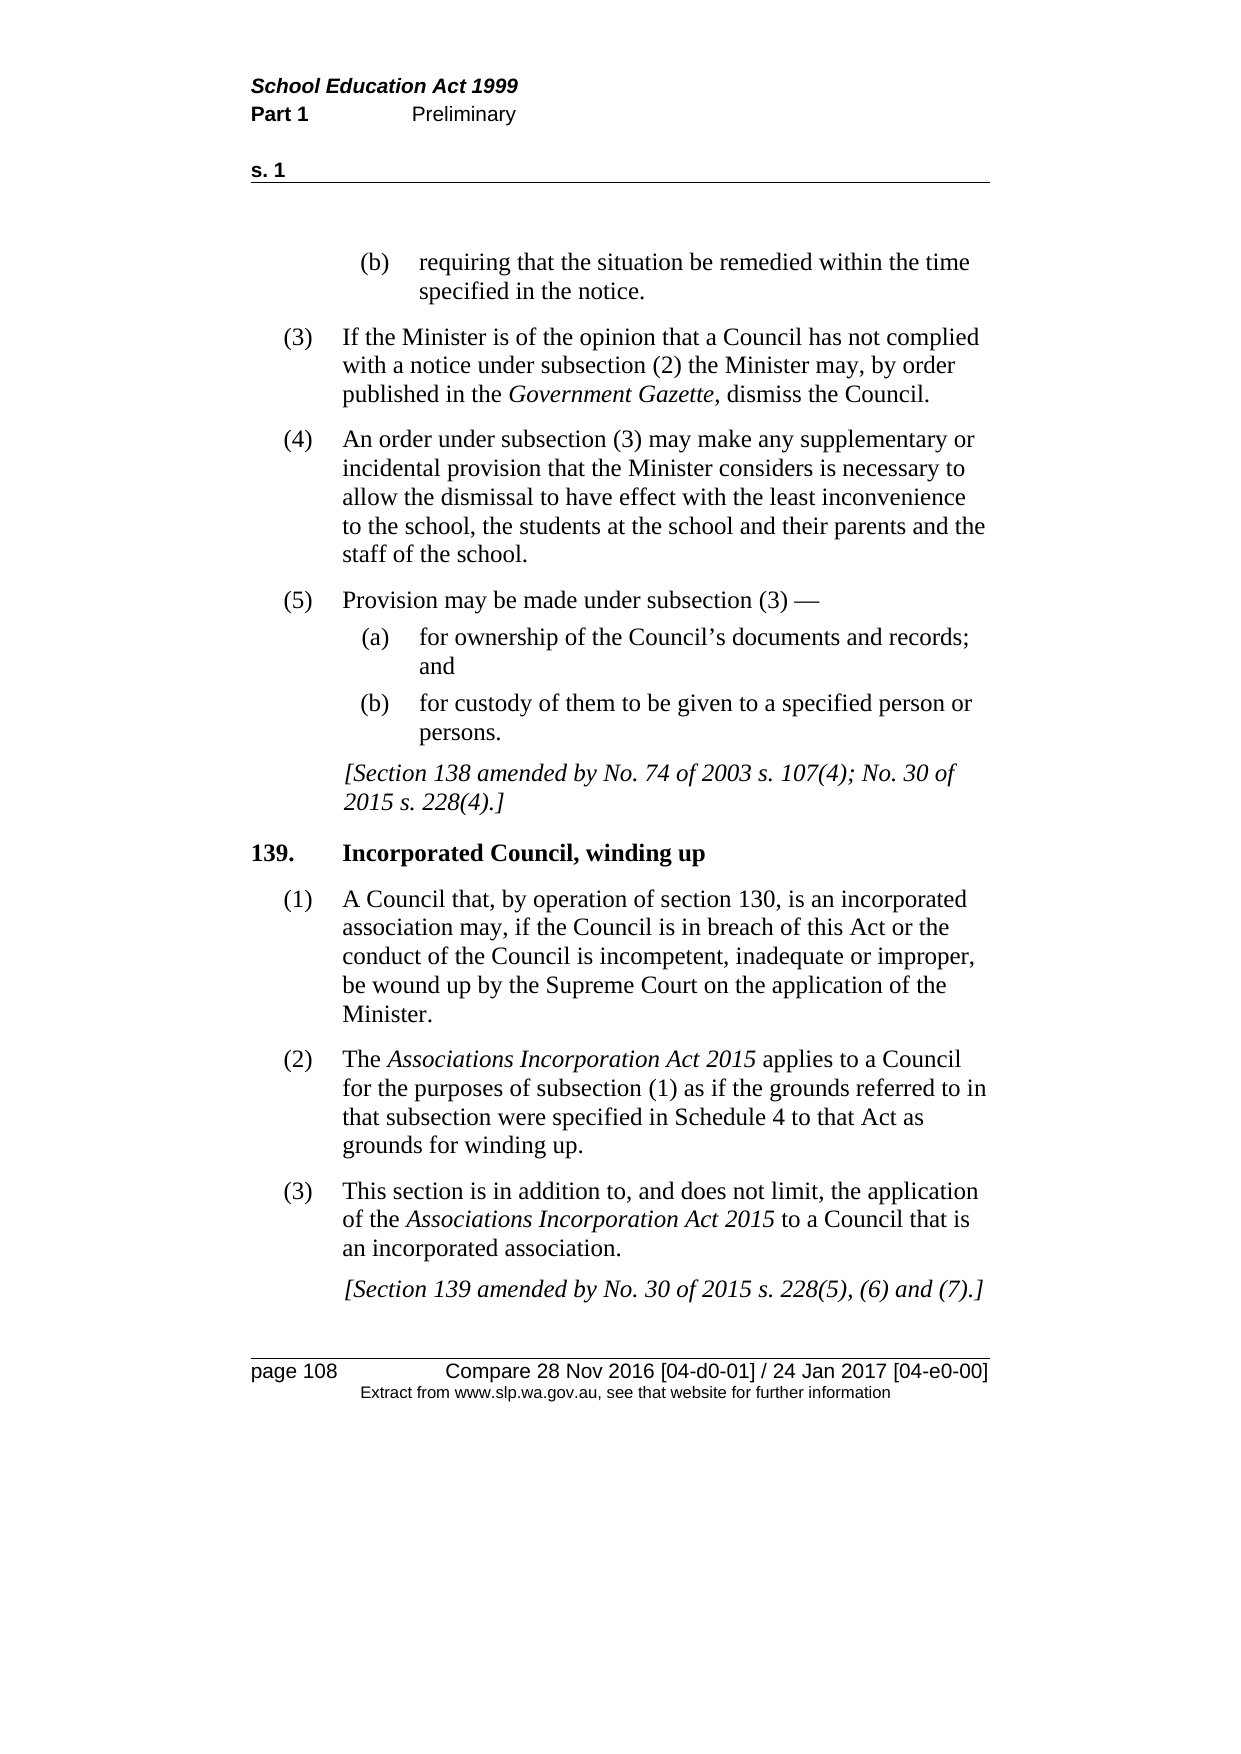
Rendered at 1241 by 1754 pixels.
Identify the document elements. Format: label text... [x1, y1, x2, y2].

text (b) requiring that the situation be remedied within the time specified in the notice. [251, 247, 990, 305]
text (3) If the Minister is of the opinion that a Council has not complied with a notice under subsection (2) the Minister may, by order published in the Government Gazette, dismiss the Council. [251, 322, 990, 408]
text (b) for custody of them to be given to a specified person or persons. [251, 688, 990, 745]
text (2) The Associations Incorporation Act 2015 applies to a Council for the purposes of subsection (1) as if the grounds referred to in that subsection were specified in Schedule 4 to that Act as grounds for winding up. [251, 1044, 990, 1159]
text (a) for ownership of the Council’s documents and records; and [251, 622, 990, 679]
text (4) An order under subsection (3) may make any supplementary or incidental provision that the Minister considers is necessary to allow the dismissal to have effect with the least inconvenience to the school, the students at the school and their parents and the staff of the school. [251, 424, 990, 568]
text (5) Provision may be made under subsection (3) — [251, 585, 990, 614]
text [Section 138 amended by No. 74 of 2003 s. 107(4); No. 30 of 2015 s. 228(4).] [251, 758, 990, 815]
text (3) This section is in addition to, and does not limit, the application of the Associations Incorporation Act 2015 to a Council that is an incorporated association. [251, 1176, 990, 1262]
text [Section 139 amended by No. 30 of 2015 s. 228(5), (6) and (7).] [251, 1274, 990, 1303]
subtitle 139. Incorporated Council, winding up [251, 838, 990, 867]
text (1) A Council that, by operation of section 130, is an incorporated association may, if the Council is in breach of this Act or the conduct of the Council is incompetent, inadequate or improper, be wound up by the Supreme Court on the application of the Minister. [251, 884, 990, 1027]
